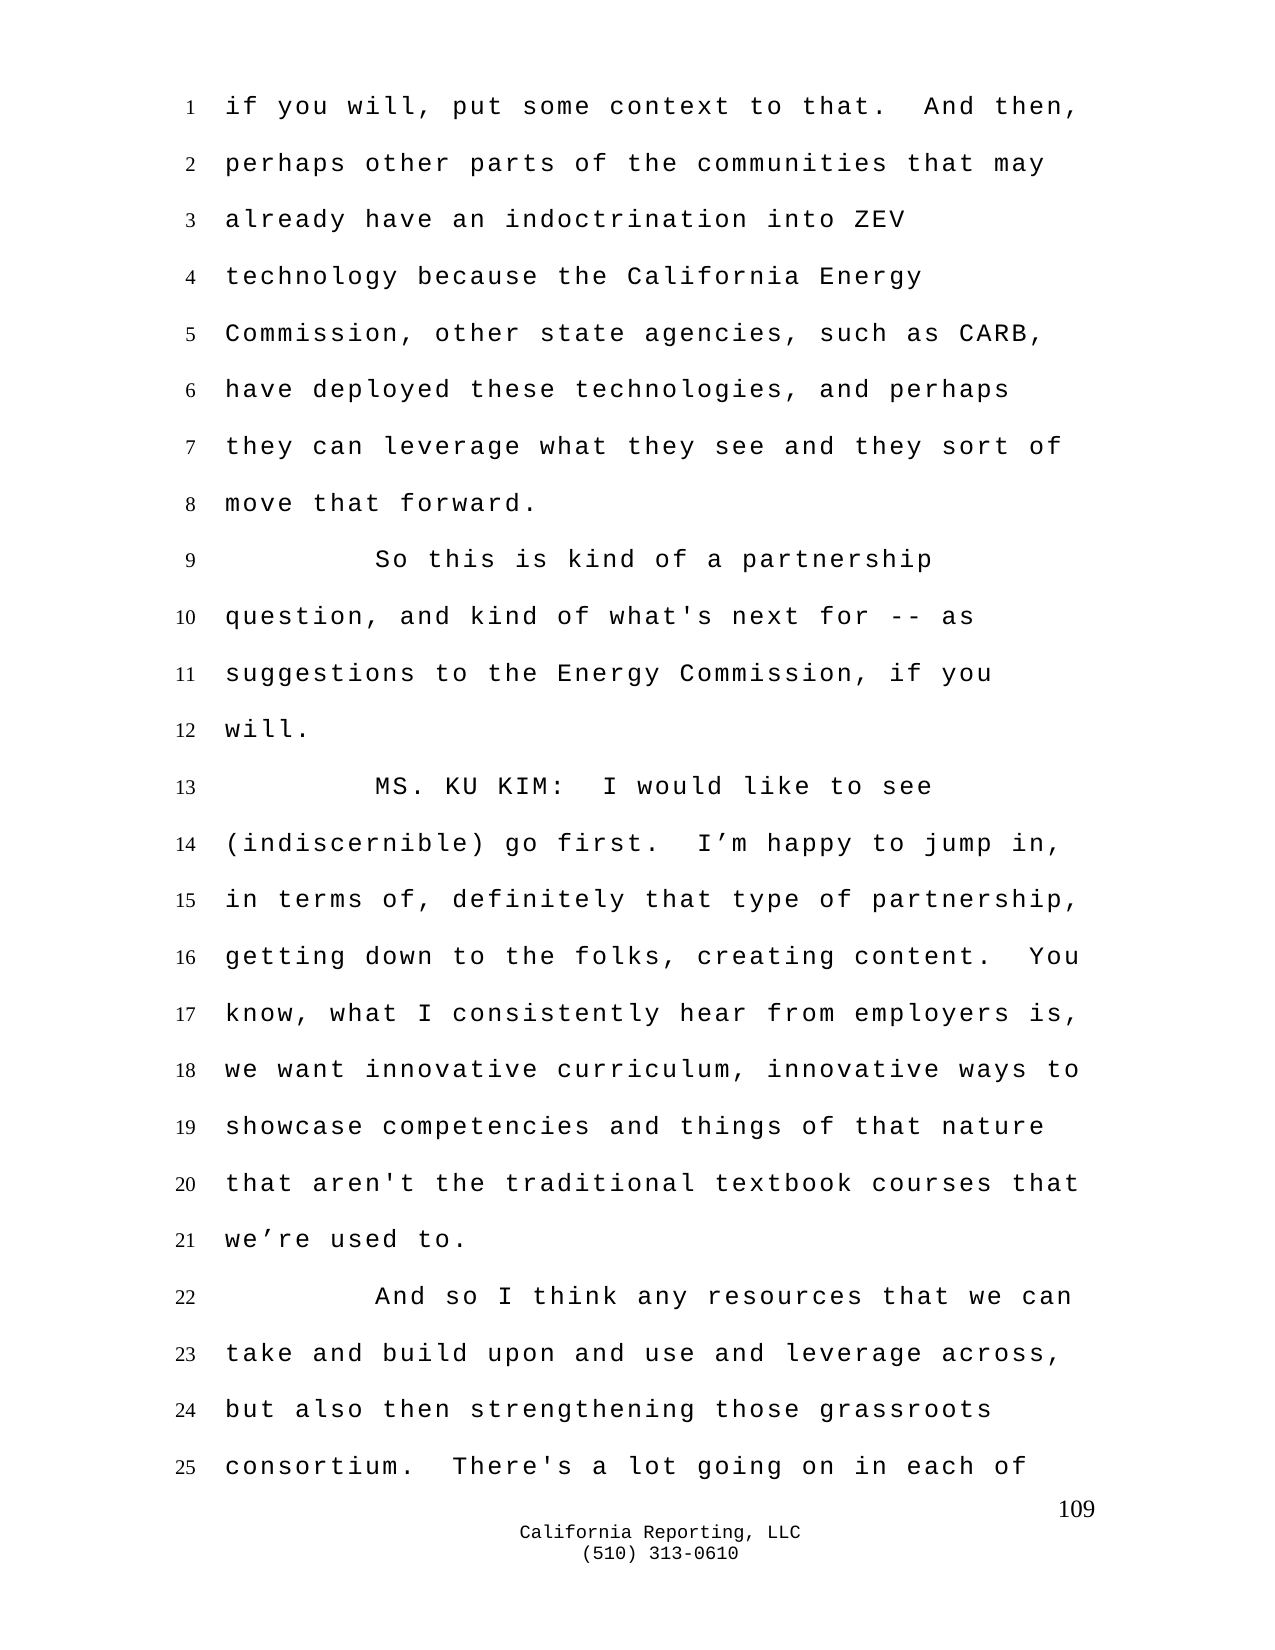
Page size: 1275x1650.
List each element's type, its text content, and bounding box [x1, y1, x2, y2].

text MS. KU KIM: I would like to see (indiscernible) go first. I’m happy to jump in, in terms of, definitely that type of partnership, getting down to the folks, creating content. You know, what I consistently hear from employers is, we want innovative curriculum, innovative ways to showcase competencies and things of that nature that aren't the traditional textbook courses that we’re used to. [225, 774, 1095, 1255]
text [225, 94, 1095, 519]
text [225, 1284, 1095, 1482]
text So this is kind of a partnership question, and kind of what's next for -- as suggestions to the Energy Commission, if you will. [225, 547, 1095, 745]
